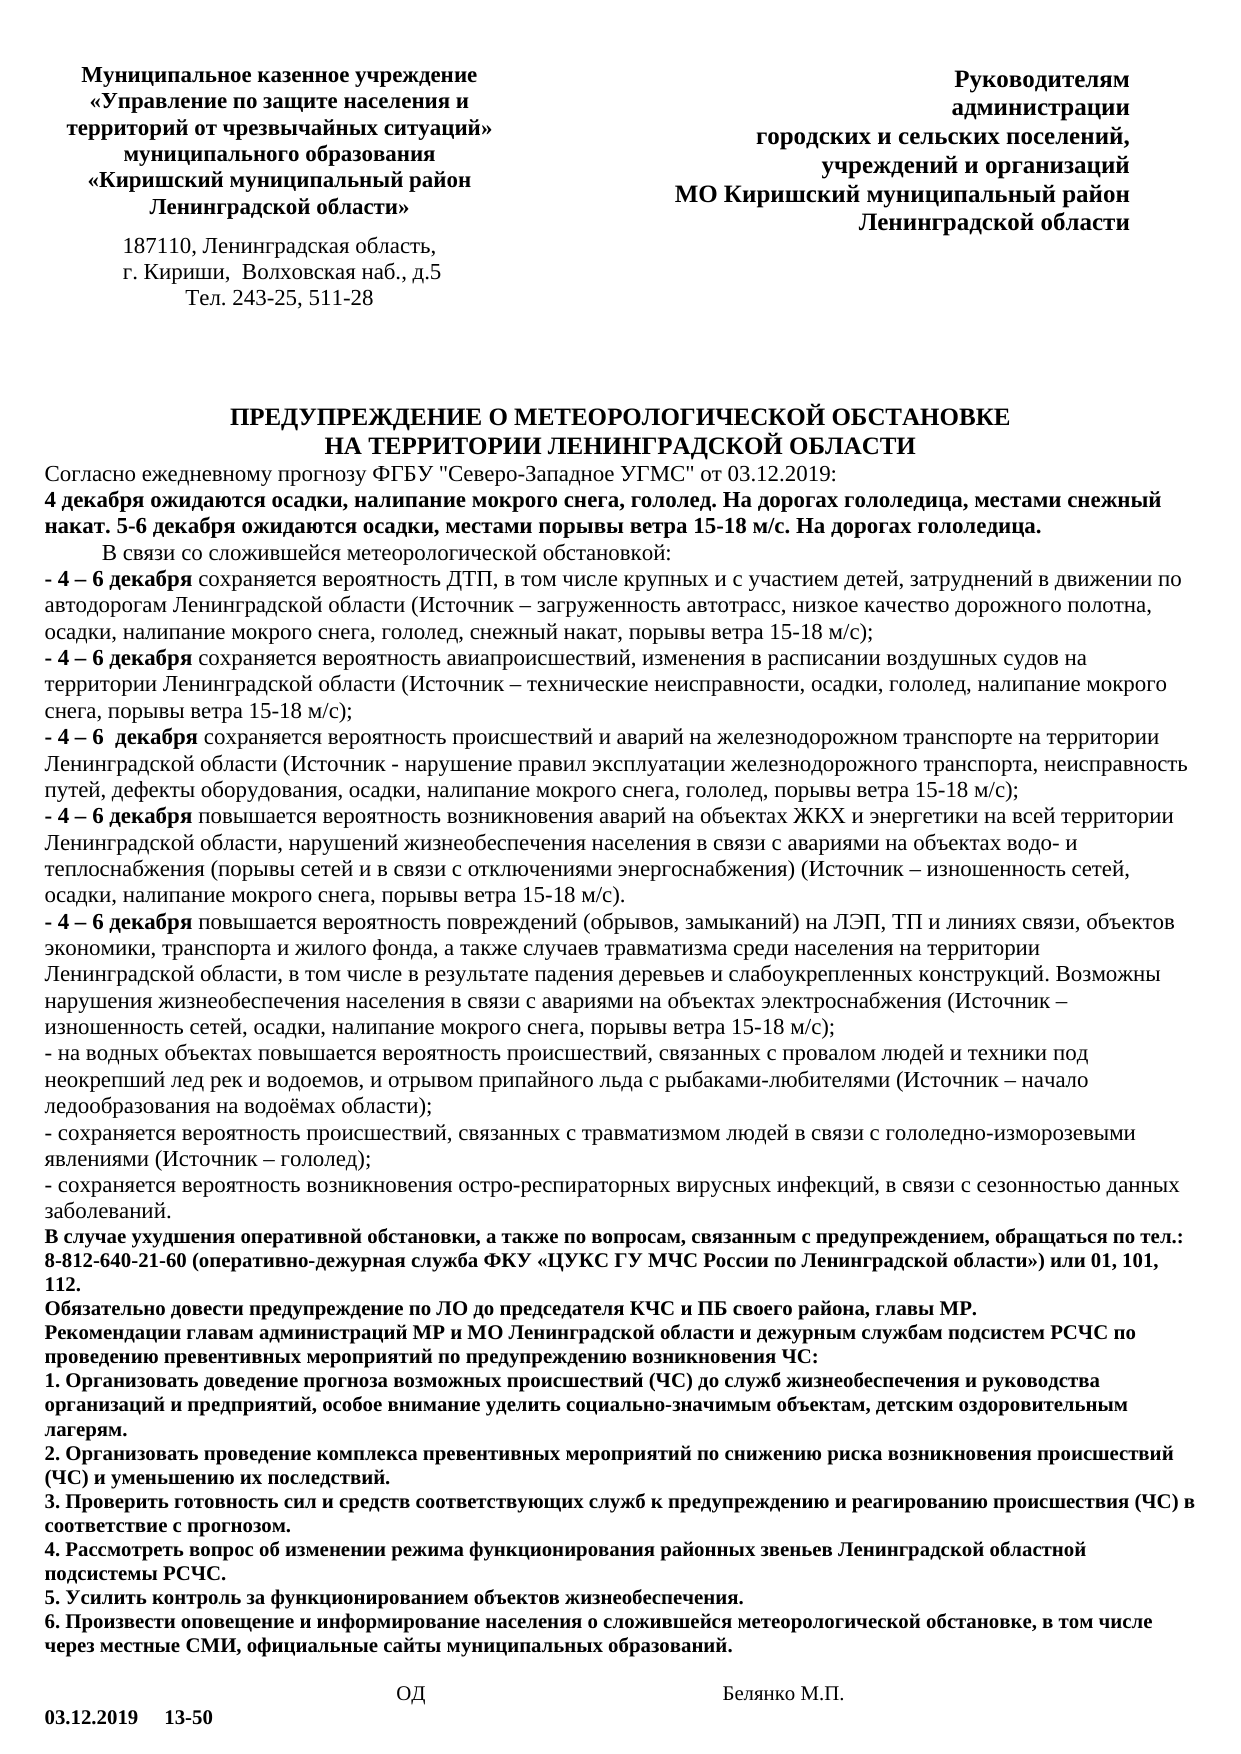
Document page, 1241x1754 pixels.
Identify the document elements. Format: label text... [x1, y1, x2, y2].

text 2. Организовать проведение комплекса превентивных мероприятий по снижению риска возникновения происшествий (ЧС) и уменьшению их последствий. [44, 1441, 1196, 1489]
text - сохраняется вероятность возникновения остро-респираторных вирусных инфекций, в связи с сезонностью данных заболеваний. [44, 1171, 1196, 1224]
text 6. Произвести оповещение и информирование населения о сложившейся метеорологической обстановке, в том числе через местные СМИ, официальные сайты муниципальных образований. [44, 1609, 1196, 1657]
text 1. Организовать доведение прогноза возможных происшествий (ЧС) до служб жизнеобеспечения и руководства организаций и предприятий, особое внимание уделить социально-значимым объектам, детским оздоровительным лагерям. [44, 1368, 1196, 1441]
text 3. Проверить готовность сил и средств соответствующих служб к предупреждению и реагированию происшествия (ЧС) в соответствие с прогнозом. [44, 1489, 1196, 1537]
text - на водных объектах повышается вероятность происшествий, связанных с провалом людей и техники под неокрепший лед рек и водоемов, и отрывом припайного льда с рыбаками-любителями (Источник – начало ледообразования на водоёмах области); [44, 1039, 1196, 1118]
text - 4 – 6 декабря сохраняется вероятность авиапроисшествий, изменения в расписании воздушных судов на территории Ленинградской области (Источник – технические неисправности, осадки, гололед, налипание мокрого снега, порывы ветра 15-18 м/с); [44, 644, 1196, 723]
text ОД Белянко М.П. [44, 1681, 1196, 1705]
text 03.12.2019 13-50 [44, 1705, 1196, 1729]
text - 4 – 6 декабря сохраняется вероятность ДТП, в том числе крупных и с участием детей, затруднений в движении по автодорогам Ленинградской области (Источник – загруженность автотрасс, низкое качество дорожного полотна, осадки, налипание мокрого снега, гололед, снежный накат, порывы ветра 15-18 м/с); [44, 565, 1196, 644]
text 4 декабря ожидаются осадки, налипание мокрого снега, гололед. На дорогах гололедица, местами снежный накат. 5-6 декабря ожидаются осадки, местами порывы ветра 15-18 м/с. На дорогах гололедица. [44, 486, 1196, 539]
text Обязательно довести предупреждение по ЛО до председателя КЧС и ПБ своего района, главы МР. [44, 1296, 1196, 1320]
text - 4 – 6 декабря сохраняется вероятность происшествий и аварий на железнодорожном транспорте на территории Ленинградской области (Источник - нарушение правил эксплуатации железнодорожного транспорта, неисправность путей, дефекты оборудования, осадки, налипание мокрого снега, гололед, порывы ветра 15-18 м/с); [44, 723, 1196, 802]
text Согласно ежедневному прогнозу ФГБУ "Северо-Западное УГМС" от 03.12.2019: [44, 460, 1196, 486]
text ПРЕДУПРЕЖДЕНИЕ О МЕТЕОРОЛОГИЧЕСКОЙ ОБСТАНОВКЕ [44, 402, 1196, 431]
text В случае ухудшения оперативной обстановки, а также по вопросам, связанным с предупреждением, обращаться по тел.: 8-812-640-21-60 (оперативно-дежурная служба ФКУ «ЦУКС ГУ МЧС России по Ленинградской области») или 01, 101, 112. [44, 1224, 1196, 1296]
text - 4 – 6 декабря повышается вероятность возникновения аварий на объектах ЖКХ и энергетики на всей территории Ленинградской области, нарушений жизнеобеспечения населения в связи с авариями на объектах водо- и теплоснабжения (порывы сетей и в связи с отключениями энергоснабжения) (Источник – изношенность сетей, осадки, налипание мокрого снега, порывы ветра 15-18 м/с). [44, 802, 1196, 908]
text Рекомендации главам администраций МР и МО Ленинградской области и дежурным службам подсистем РСЧС по проведению превентивных мероприятий по предупреждению возникновения ЧС: [44, 1320, 1196, 1368]
text 4. Рассмотреть вопрос об изменении режима функционирования районных звеньев Ленинградской областной подсистемы РСЧС. [44, 1537, 1196, 1585]
text В связи со сложившейся метеорологической обстановкой: [44, 539, 1196, 565]
text 5. Усилить контроль за функционированием объектов жизнеобеспечения. [44, 1585, 1196, 1609]
text - сохраняется вероятность происшествий, связанных с травматизмом людей в связи с гололедно-изморозевыми явлениями (Источник – гололед); [44, 1118, 1196, 1171]
text - 4 – 6 декабря повышается вероятность повреждений (обрывов, замыканий) на ЛЭП, ТП и линиях связи, объектов экономики, транспорта и жилого фонда, а также случаев травматизма среди населения на территории Ленинградской области, в том числе в результате падения деревьев и слабоукрепленных конструкций. Возможны нарушения жизнеобеспечения населения в связи с авариями на объектах электроснабжения (Источник – изношенность сетей, осадки, налипание мокрого снега, порывы ветра 15-18 м/с); [44, 908, 1196, 1039]
text НА ТЕРРИТОРИИ ЛЕНИНГРАДСКОЙ ОБЛАСТИ [44, 431, 1196, 460]
